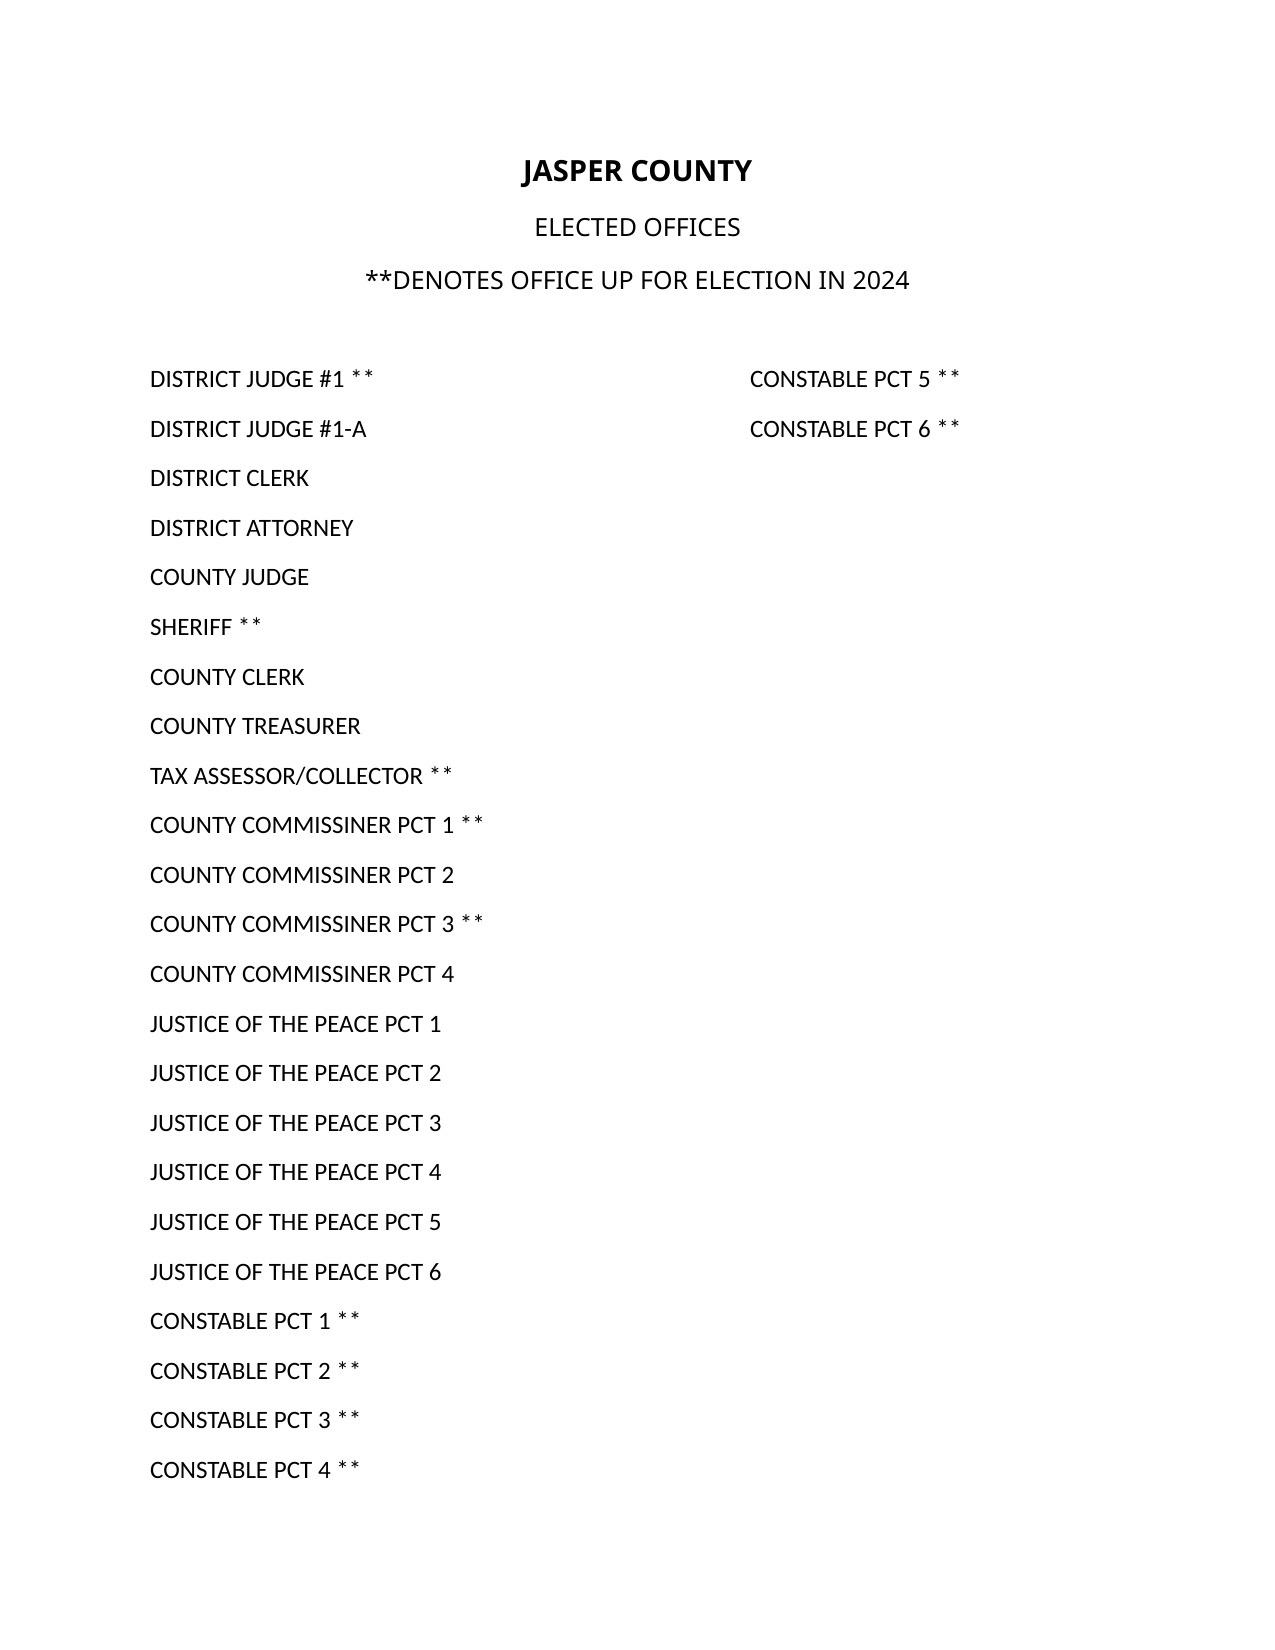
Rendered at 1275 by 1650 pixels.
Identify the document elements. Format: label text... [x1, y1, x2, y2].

text JUSTICE OF THE PEACE PCT 1 [150, 1008, 1125, 1038]
text DISTRICT ATTORNEY [150, 512, 1125, 542]
text COUNTY CLERK [150, 661, 1125, 691]
text JASPER COUNTY [150, 150, 1125, 190]
text JUSTICE OF THE PEACE PCT 4 [150, 1157, 1125, 1187]
text COUNTY JUDGE [150, 562, 1125, 592]
text CONSTABLE PCT 1 ** [150, 1305, 1125, 1336]
text DISTRICT JUDGE #1 ** CONSTABLE PCT 5 ** [150, 363, 1125, 394]
text COUNTY COMMISSINER PCT 2 [150, 859, 1125, 889]
text SHERIFF ** [150, 611, 1125, 642]
text JUSTICE OF THE PEACE PCT 3 [150, 1107, 1125, 1137]
text ELECTED OFFICES [150, 209, 1125, 243]
text COUNTY TREASURER [150, 710, 1125, 741]
text CONSTABLE PCT 4 ** [150, 1454, 1125, 1484]
text DISTRICT JUDGE #1-A CONSTABLE PCT 6 ** [150, 413, 1125, 443]
text **DENOTES OFFICE UP FOR ELECTION IN 2024 [150, 263, 1125, 297]
text JUSTICE OF THE PEACE PCT 5 [150, 1206, 1125, 1237]
text COUNTY COMMISSINER PCT 4 [150, 958, 1125, 989]
text COUNTY COMMISSINER PCT 1 ** [150, 809, 1125, 840]
text DISTRICT CLERK [150, 462, 1125, 493]
text JUSTICE OF THE PEACE PCT 2 [150, 1057, 1125, 1088]
text COUNTY COMMISSINER PCT 3 ** [150, 909, 1125, 939]
text JUSTICE OF THE PEACE PCT 6 [150, 1256, 1125, 1286]
text CONSTABLE PCT 2 ** [150, 1355, 1125, 1385]
text CONSTABLE PCT 3 ** [150, 1404, 1125, 1435]
text TAX ASSESSOR/COLLECTOR ** [150, 760, 1125, 790]
